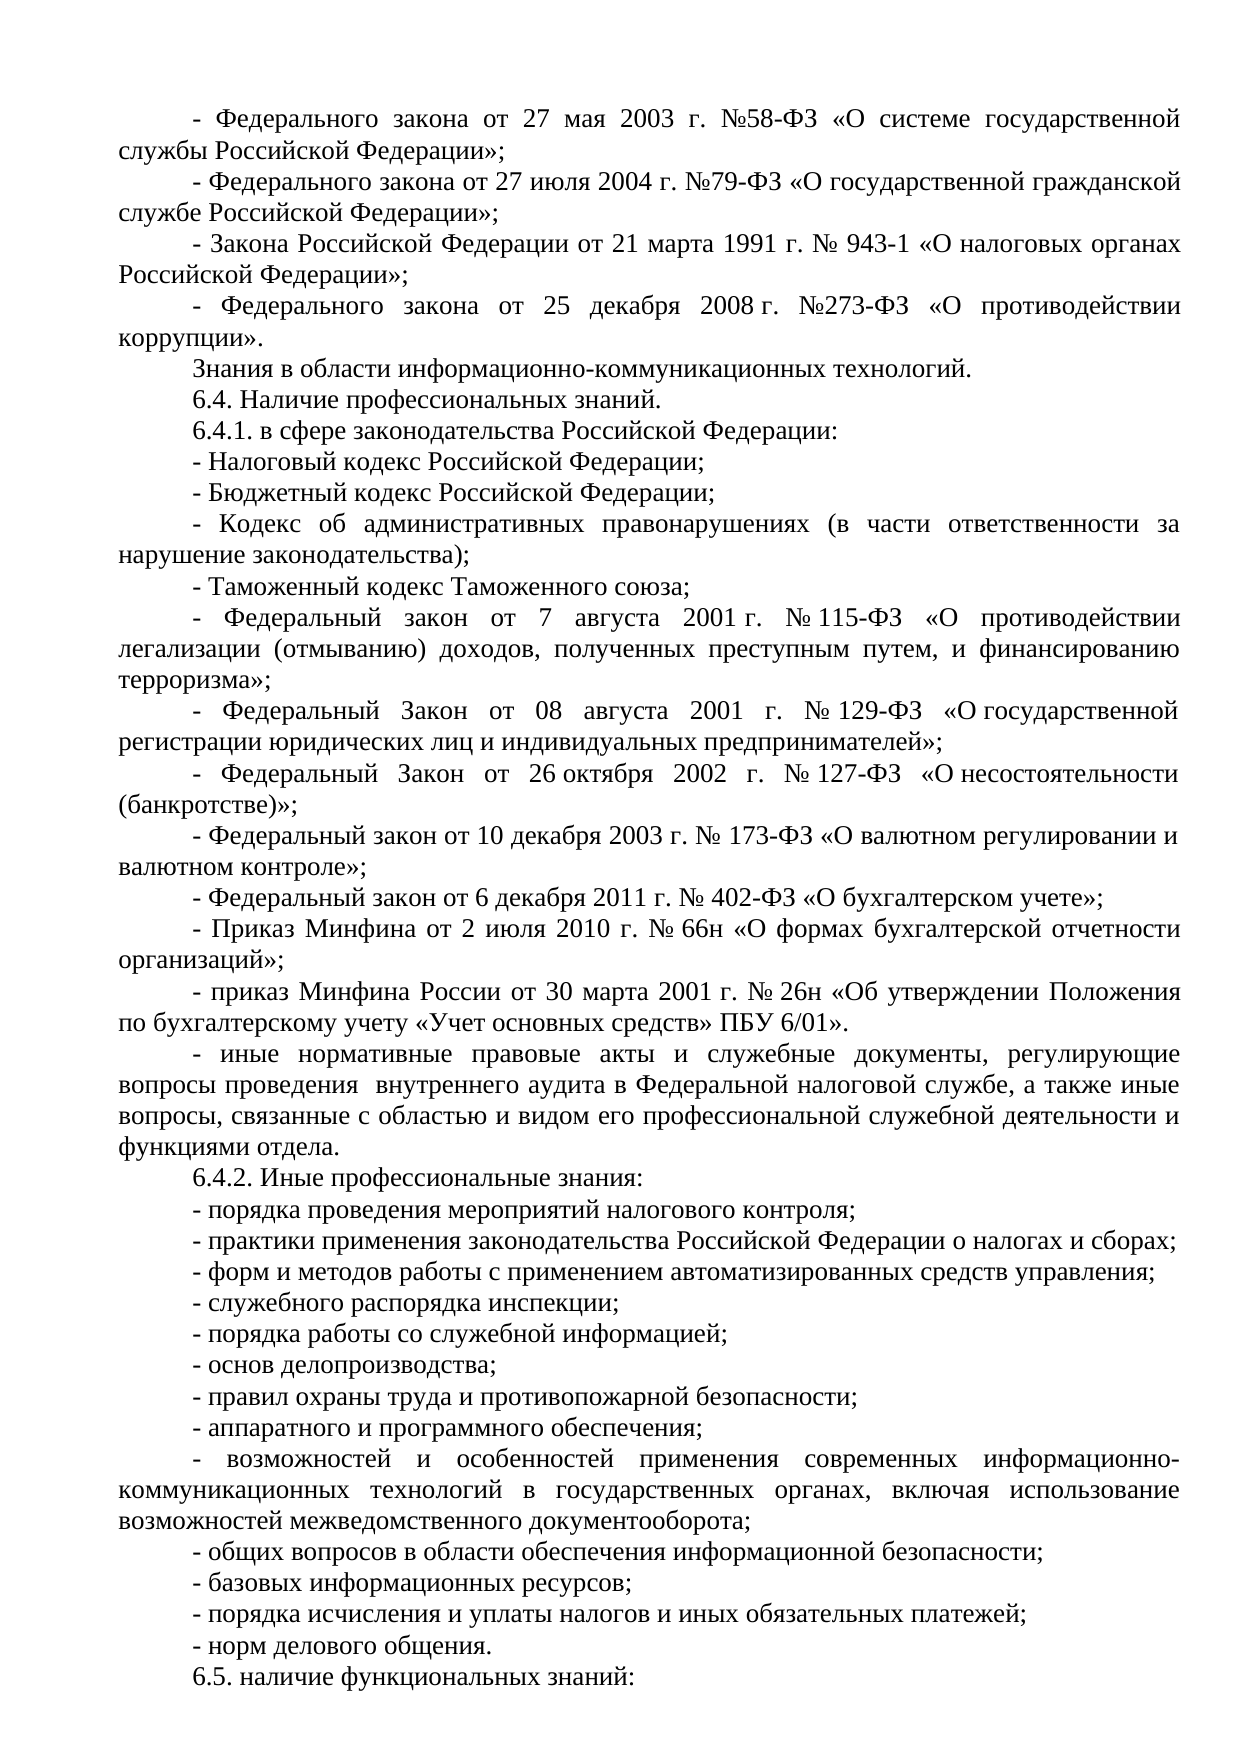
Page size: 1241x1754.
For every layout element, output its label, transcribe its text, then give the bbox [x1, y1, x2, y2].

list - норм делового общения. [192, 1629, 1181, 1660]
list - Таможенный кодекс Таможенного союза; [192, 570, 1181, 601]
text 6.5. наличие функциональных знаний: [118, 1660, 1181, 1691]
text - Федерального закона от 27 июля 2004 г. №79-ФЗ «О государственной гражданской службе Российской Федерации»; [118, 165, 1181, 227]
list - Федеральный Закон от 08 августа 2001 г. № 129-ФЗ «О государственной регистрации юридических лиц и индивидуальных предпринимателей»; [118, 694, 1178, 757]
text - порядка проведения мероприятий налогового контроля; [118, 1193, 1181, 1224]
text 6.4.2. Иные профессиональные знания: [118, 1162, 1181, 1193]
text - иные нормативные правовые акты и служебные документы, регулирующие вопросы проведения внутреннего аудита в Федеральной налоговой службе, а также иные вопросы, связанные с областью и видом его профессиональной служебной деятельности и функциями отдела. [118, 1037, 1181, 1162]
list - Бюджетный кодекс Российской Федерации; [192, 476, 1181, 507]
text - практики применения законодательства Российской Федерации о налогах и сборах; [118, 1224, 1181, 1255]
text 6.4.1. в сфере законодательства Российской Федерации: [118, 414, 1181, 445]
text Знания в области информационно-коммуникационных технологий. [118, 352, 1181, 383]
list - общих вопросов в области обеспечения информационной безопасности; [192, 1535, 1181, 1566]
text - Федерального закона от 25 декабря 2008 г. №273-ФЗ «О противодействии коррупции». [118, 289, 1181, 352]
list - аппаратного и программного обеспечения; [192, 1411, 1181, 1442]
list - правил охраны труда и противопожарной безопасности; [192, 1379, 1181, 1411]
list - приказ Минфина России от 30 марта 2001 г. № 26н «Об утверждении Положения по бухгалтерскому учету «Учет основных средств» ПБУ 6/01». [118, 975, 1181, 1037]
text - Закона Российской Федерации от 21 марта 1991 г. № 943-1 «О налоговых органах Российской Федерации»; [118, 227, 1181, 289]
list - Налоговый кодекс Российской Федерации; [192, 445, 1181, 476]
list - служебного распорядка инспекции; [192, 1286, 1181, 1317]
list - Федеральный закон от 10 декабря 2003 г. № 173-ФЗ «О валютном регулировании и валютном контроле»; [118, 819, 1178, 881]
list - базовых информационных ресурсов; [192, 1566, 1181, 1598]
list - Федеральный Закон от 26 октября 2002 г. № 127-ФЗ «О несостоятельности (банкротстве)»; [118, 757, 1178, 819]
text 6.4. Наличие профессиональных знаний. [118, 383, 1181, 414]
list - Федеральный закон от 6 декабря 2011 г. № 402-ФЗ «О бухгалтерском учете»; [192, 881, 1181, 912]
list - возможностей и особенностей применения современных информационно-коммуникационных технологий в государственных органах, включая использование возможностей межведомственного документооборота; [118, 1442, 1181, 1535]
text - Приказ Минфина от 2 июля 2010 г. № 66н «О формах бухгалтерской отчетности организаций»; [118, 912, 1181, 975]
text - Федерального закона от 27 мая 2003 г. №58-ФЗ «О системе государственной службы Российской Федерации»; [118, 103, 1181, 165]
list - Кодекс об административных правонарушениях (в части ответственности за нарушение законодательства); [118, 507, 1181, 570]
text - порядка исчисления и уплаты налогов и иных обязательных платежей; [118, 1598, 1181, 1629]
list - форм и методов работы с применением автоматизированных средств управления; [118, 1255, 1181, 1286]
list - порядка работы со служебной информацией; [192, 1317, 1181, 1348]
list - Федеральный закон от 7 августа 2001 г. № 115-ФЗ «О противодействии легализации (отмыванию) доходов, полученных преступным путем, и финансированию терроризма»; [118, 601, 1181, 694]
list - основ делопроизводства; [192, 1348, 1181, 1379]
